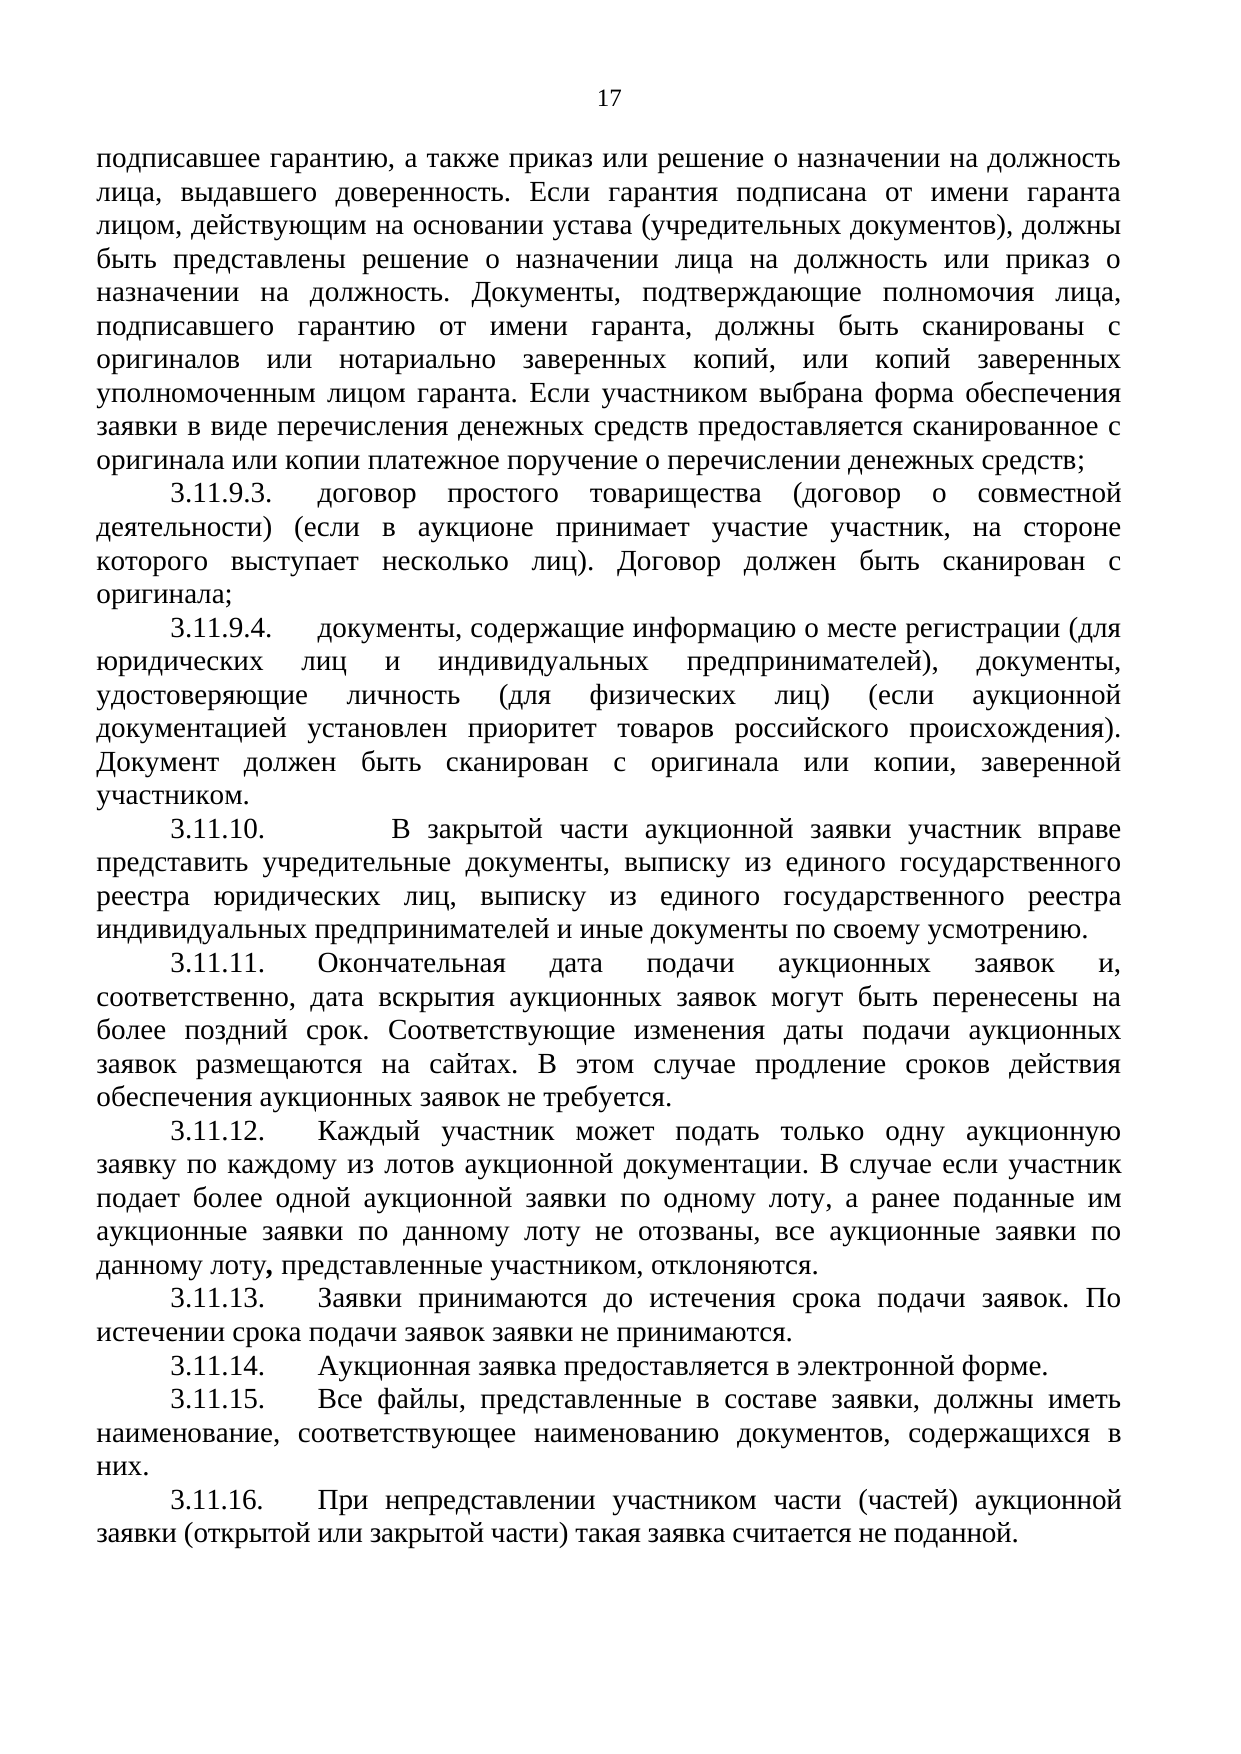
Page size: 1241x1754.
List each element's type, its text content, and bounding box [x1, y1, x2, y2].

list Заявки принимаются до истечения срока подачи заявок. По истечении срока подачи заявок заявки не принимаются. [96, 1281, 1122, 1348]
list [96, 140, 1122, 476]
list При непредставлении участником части (частей) аукционной заявки (открытой или закрытой части) такая заявка считается не поданной. [96, 1482, 1122, 1549]
list договор простого товарищества (договор о совместной деятельности) (если в аукционе принимает участие участник, на стороне которого выступает несколько лиц). Договор должен быть сканирован с оригинала; [96, 476, 1122, 610]
list Все файлы, представленные в составе заявки, должны иметь наименование, соответствующее наименованию документов, содержащихся в них. [96, 1381, 1122, 1482]
list Окончательная дата подачи аукционных заявок и, соответственно, дата вскрытия аукционных заявок могут быть перенесены на более поздний срок. Соответствующие изменения даты подачи аукционных заявок размещаются на сайтах. В этом случае продление сроков действия обеспечения аукционных заявок не требуется. [96, 945, 1122, 1113]
list Каждый участник может подать только одну аукционную заявку по каждому из лотов аукционной документации. В случае если участник подает более одной аукционной заявки по одному лоту, а ранее поданные им аукционные заявки по данному лоту не отозваны, все аукционные заявки по данному лоту, представленные участником, отклоняются. [96, 1113, 1122, 1281]
list Аукционная заявка предоставляется в электронной форме. [96, 1348, 1122, 1381]
list В закрытой части аукционной заявки участник вправе представить учредительные документы, выписку из единого государственного реестра юридических лиц, выписку из единого государственного реестра индивидуальных предпринимателей и иные документы по своему усмотрению. [96, 811, 1122, 945]
list документы, содержащие информацию о месте регистрации (для юридических лиц и индивидуальных предпринимателей), документы, удостоверяющие личность (для физических лиц) (если аукционной документацией установлен приоритет товаров российского происхождения). Документ должен быть сканирован с оригинала или копии, заверенной участником. [96, 610, 1122, 811]
